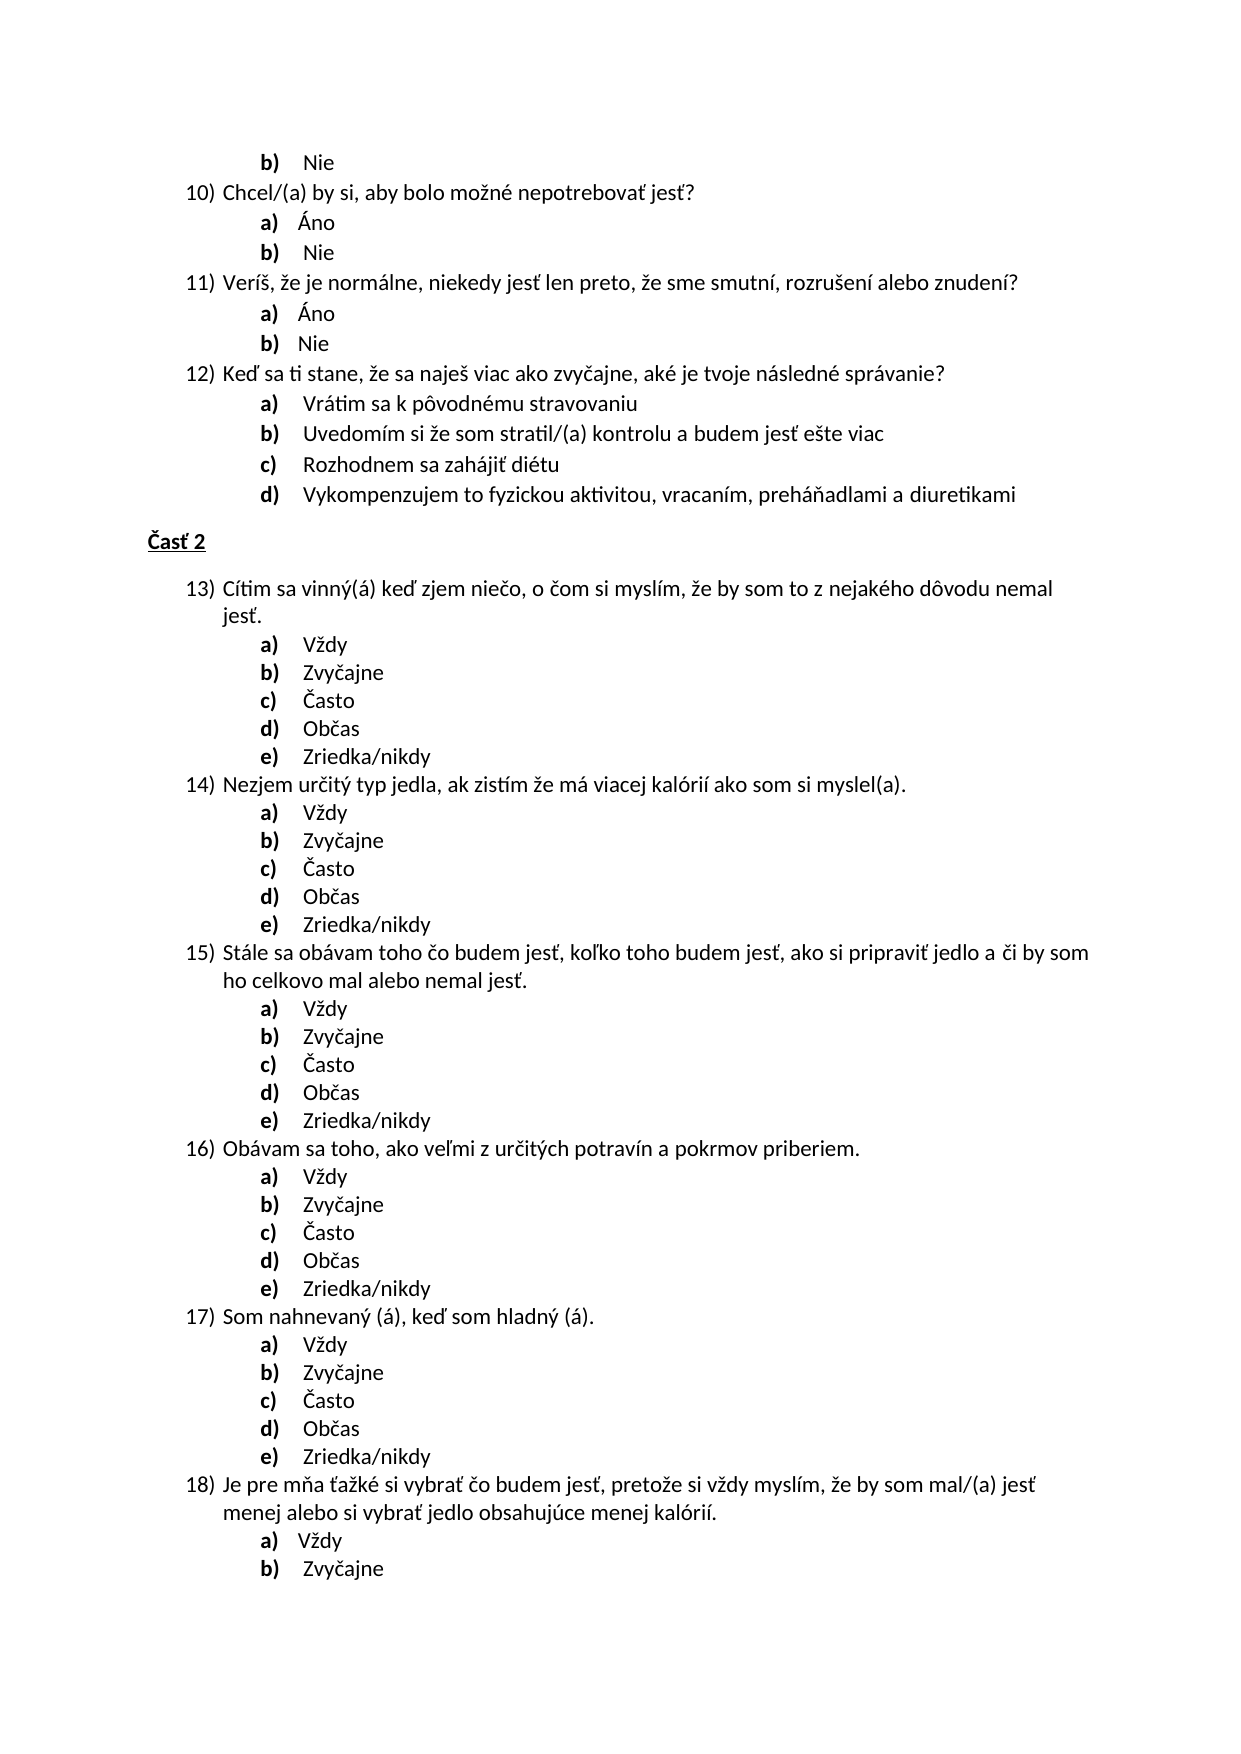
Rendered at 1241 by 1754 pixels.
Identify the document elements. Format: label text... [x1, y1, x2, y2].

list Vždy [260, 1330, 1093, 1358]
list Vždy [260, 798, 1093, 826]
list Občas [260, 882, 1093, 910]
list Zriedka/nikdy [260, 910, 1093, 938]
list Často [260, 1050, 1093, 1078]
list Vždy [260, 1162, 1093, 1190]
list Uvedomím si že som stratil/(a) kontrolu a budem jesť ešte viac [260, 419, 1093, 447]
list Vždy [260, 994, 1093, 1022]
list Nie [260, 238, 1093, 266]
list Obávam sa toho, ako veľmi z určitých potravín a pokrmov priberiem. [185, 1134, 1093, 1162]
list Je pre mňa ťažké si vybrať čo budem jesť, pretože si vždy myslím, že by som mal/(a) jesť menej alebo si vybrať jedlo obsahujúce menej kalórií. [185, 1470, 1093, 1526]
list Zvyčajne [260, 1190, 1093, 1218]
list Vždy [260, 630, 1093, 658]
list Občas [260, 714, 1093, 742]
list Občas [260, 1246, 1093, 1274]
list Často [260, 1218, 1093, 1246]
list Cítim sa vinný(á) keď zjem niečo, o čom si myslím, že by som to z nejakého dôvodu nemal jesť. [185, 574, 1093, 630]
list Som nahnevaný (á), keď som hladný (á). [185, 1302, 1093, 1330]
list Áno [260, 208, 1093, 236]
list Často [260, 1386, 1093, 1414]
list Často [260, 686, 1093, 714]
list Zvyčajne [260, 1554, 1093, 1582]
text Časť 2 [148, 527, 1093, 555]
list Zvyčajne [260, 1022, 1093, 1050]
list Chcel/(a) by si, aby bolo možné nepotrebovať jesť? [185, 178, 1093, 206]
list Zvyčajne [260, 658, 1093, 686]
list Nie [260, 329, 1093, 357]
list Často [260, 854, 1093, 882]
list Rozhodnem sa zahájiť diétu [260, 450, 1093, 478]
list Občas [260, 1414, 1093, 1442]
list Áno [260, 299, 1093, 327]
list Nie [260, 148, 1093, 176]
list Zriedka/nikdy [260, 1442, 1093, 1470]
list Vrátim sa k pôvodnému stravovaniu [260, 389, 1093, 417]
list Nezjem určitý typ jedla, ak zistím že má viacej kalórií ako som si myslel(a). [185, 770, 1093, 798]
list Občas [260, 1078, 1093, 1106]
list Vždy [260, 1526, 1093, 1554]
list Vykompenzujem to fyzickou aktivitou, vracaním, preháňadlami a diuretikami [260, 480, 1093, 508]
list Veríš, že je normálne, niekedy jesť len preto, že sme smutní, rozrušení alebo znudení? [185, 268, 1093, 296]
list Zriedka/nikdy [260, 1274, 1093, 1302]
list Stále sa obávam toho čo budem jesť, koľko toho budem jesť, ako si pripraviť jedlo a či by som ho celkovo mal alebo nemal jesť. [185, 938, 1093, 994]
list Zriedka/nikdy [260, 742, 1093, 770]
list Zvyčajne [260, 1358, 1093, 1386]
list Zriedka/nikdy [260, 1106, 1093, 1134]
list Zvyčajne [260, 826, 1093, 854]
list Keď sa ti stane, že sa naješ viac ako zvyčajne, aké je tvoje následné správanie? [185, 359, 1093, 387]
